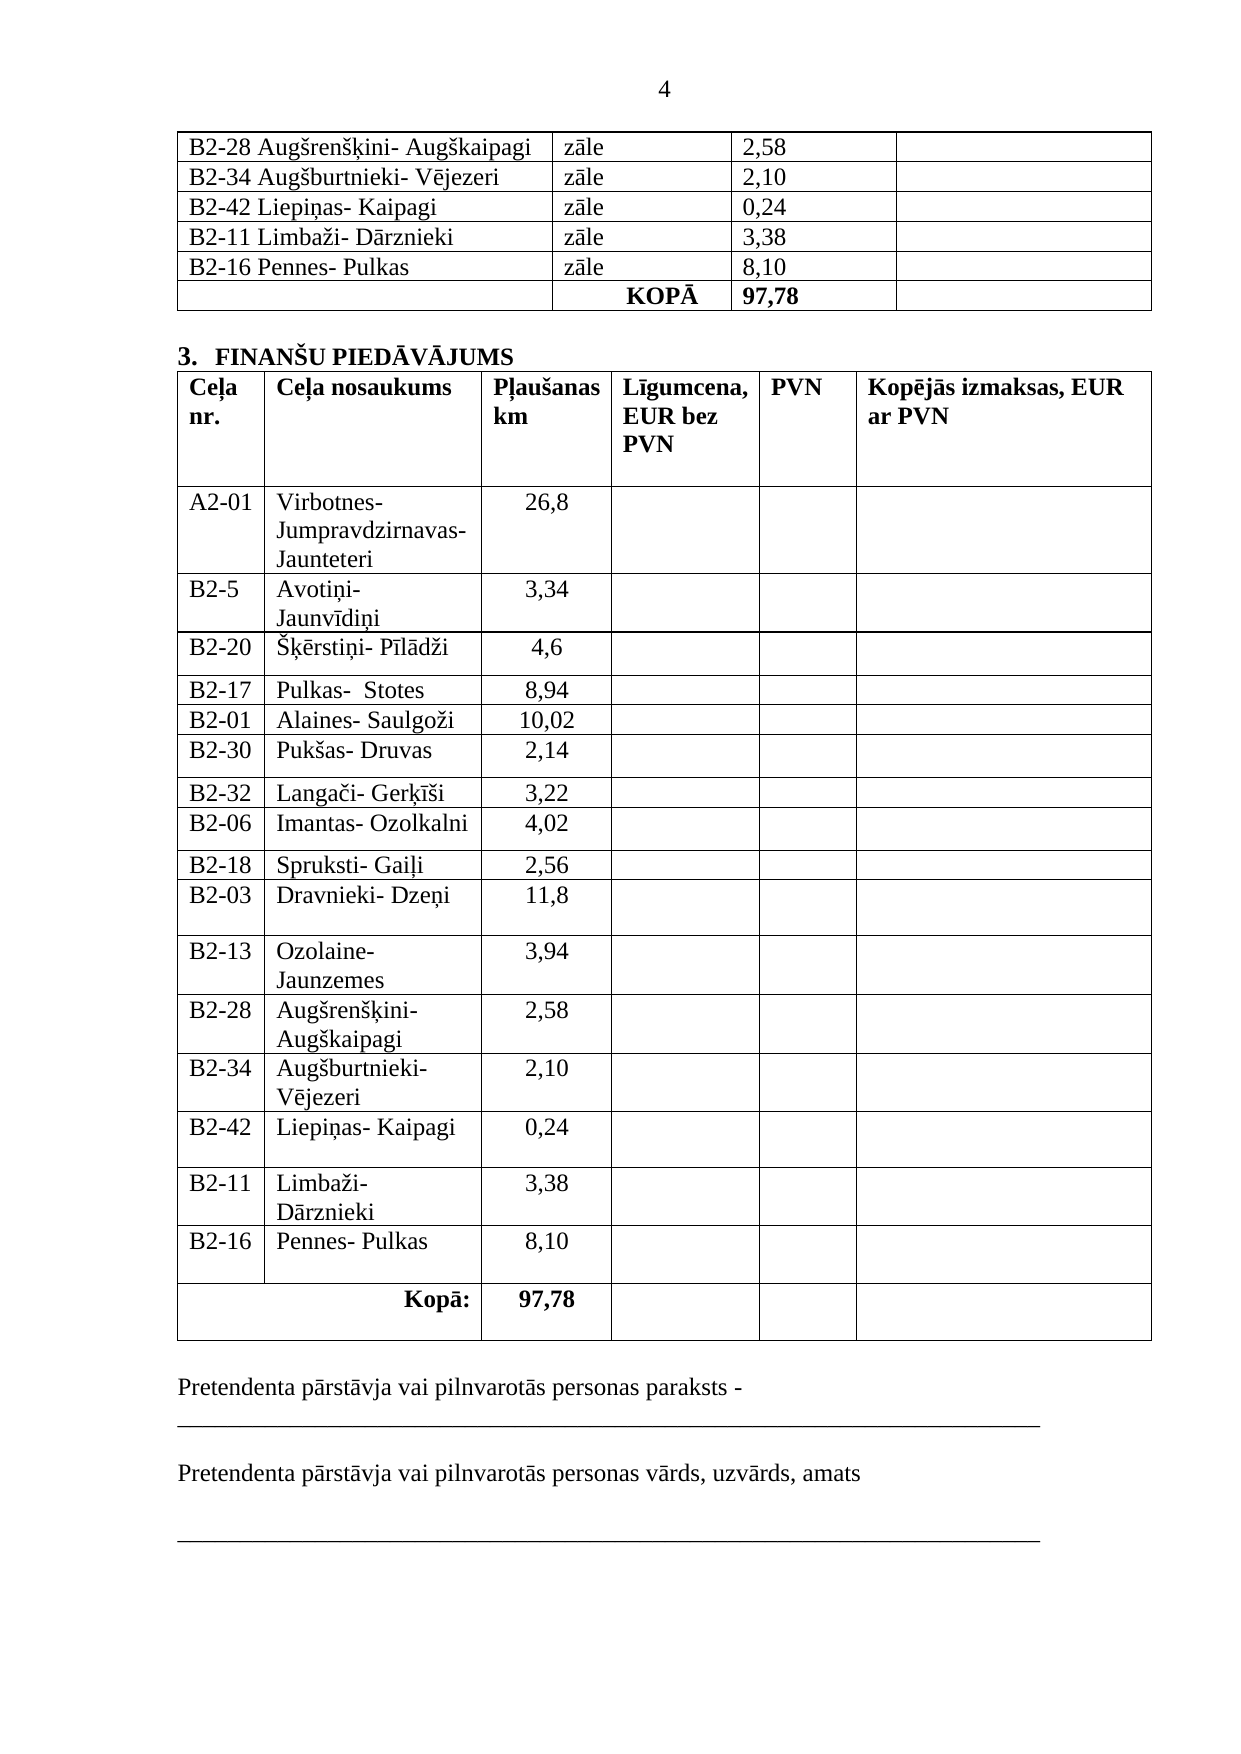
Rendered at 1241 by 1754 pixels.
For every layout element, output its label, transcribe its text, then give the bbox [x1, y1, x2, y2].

table_cell B2-28 Augšrenšķini- Augškaipagi [178, 133, 552, 161]
table_cell [760, 1226, 856, 1283]
table_cell 3,22 [482, 778, 611, 807]
table_cell [897, 192, 1151, 221]
table_cell [760, 705, 856, 734]
text Pretendenta pārstāvja vai pilnvarotās personas paraksts _____________________________________________________________________ [177, 1372, 1152, 1430]
table_cell [857, 880, 1151, 935]
table_cell 3,38 [732, 222, 896, 251]
table_cell 8,10 [482, 1226, 611, 1283]
table_header Pļaušanas km [482, 372, 611, 486]
table_cell 8,94 [482, 676, 611, 704]
table_cell [897, 281, 1151, 310]
table_cell [857, 778, 1151, 807]
table_cell [760, 574, 856, 631]
table_cell [857, 1284, 1151, 1340]
table_cell [897, 252, 1151, 280]
table_cell Avotiņi- Jaunvīdiņi [265, 574, 481, 631]
table_cell [857, 487, 1151, 573]
table_cell B2-34 Augšburtnieki- Vējezeri [178, 162, 552, 191]
table_cell [178, 281, 552, 310]
table_cell Imantas- Ozolkalni [265, 808, 481, 849]
table_cell A2-01 [178, 487, 264, 573]
table_cell Liepiņas- Kaipagi [265, 1112, 481, 1167]
table_cell zāle [553, 252, 731, 280]
table_cell KOPĀ [553, 281, 731, 310]
table_cell Pennes- Pulkas [265, 1226, 481, 1283]
table_cell B2-34 [178, 1054, 264, 1111]
table_cell Spruksti- Gaiļi [265, 851, 481, 879]
table_cell 26,8 [482, 487, 611, 573]
table_cell [857, 1112, 1151, 1167]
table_cell 0,24 [732, 192, 896, 221]
table_cell [857, 808, 1151, 849]
table_cell 2,10 [482, 1054, 611, 1111]
text _____________________________________________________________________ [177, 1516, 1152, 1545]
table_cell [612, 1226, 759, 1283]
table_cell Augšrenšķini- Augškaipagi [265, 995, 481, 1052]
table_cell B2-5 [178, 574, 264, 631]
table_cell [857, 851, 1151, 879]
table_cell B2-42 Liepiņas- Kaipagi [178, 192, 552, 221]
table_cell [760, 1168, 856, 1225]
table_cell [612, 1054, 759, 1111]
table_cell [897, 162, 1151, 191]
table_cell [857, 1168, 1151, 1225]
table_cell [760, 735, 856, 777]
table_cell 4,6 [482, 633, 611, 674]
table_cell Šķērstiņi- Pīlādži [265, 633, 481, 674]
table_cell zāle [553, 222, 731, 251]
table_cell [897, 133, 1151, 161]
table_cell B2-01 [178, 705, 264, 734]
table_cell [760, 880, 856, 935]
table_cell [760, 1112, 856, 1167]
table_cell [760, 676, 856, 704]
table_cell Virbotnes- Jumpravdzirnavas- Jaunteteri [265, 487, 481, 573]
table_cell Pulkas- Stotes [265, 676, 481, 704]
table_cell Alaines- Saulgoži [265, 705, 481, 734]
table_cell [857, 676, 1151, 704]
table_cell 2,56 [482, 851, 611, 879]
table_cell 97,78 [732, 281, 896, 310]
table_cell [612, 1284, 759, 1340]
table_cell [612, 487, 759, 573]
table_cell B2-13 [178, 936, 264, 994]
table_cell [612, 995, 759, 1052]
table_cell B2-11 Limbaži- Dārznieki [178, 222, 552, 251]
table_cell Ozolaine- Jaunzemes [265, 936, 481, 994]
table_cell [760, 808, 856, 849]
table_cell [760, 778, 856, 807]
table_cell 3,94 [482, 936, 611, 994]
table_cell [612, 778, 759, 807]
table_cell [760, 995, 856, 1052]
table_cell [857, 705, 1151, 734]
table_cell 4,02 [482, 808, 611, 849]
table_cell [612, 936, 759, 994]
table_cell [760, 851, 856, 879]
table_cell B2-16 Pennes- Pulkas [178, 252, 552, 280]
table_cell 3,38 [482, 1168, 611, 1225]
table_cell [760, 1054, 856, 1111]
table_header Ceļa nr. [178, 372, 264, 486]
table_cell B2-16 [178, 1226, 264, 1283]
table_cell 11,8 [482, 880, 611, 935]
text Pretendenta pārstāvja vai pilnvarotās personas vārds, uzvārds, amats [177, 1458, 1152, 1487]
table_cell [612, 735, 759, 777]
table_cell [760, 1284, 856, 1340]
table_cell Langači- Gerķīši [265, 778, 481, 807]
table_cell [612, 633, 759, 674]
table_cell zāle [553, 192, 731, 221]
table_cell Augšburtnieki- Vējezeri [265, 1054, 481, 1111]
table_cell [857, 633, 1151, 674]
table_cell 2,58 [732, 133, 896, 161]
table_cell B2-32 [178, 778, 264, 807]
table_cell [612, 1112, 759, 1167]
table_header Līgumcena, EUR bez PVN [612, 372, 759, 486]
table_cell [612, 851, 759, 879]
table_cell B2-42 [178, 1112, 264, 1167]
table_cell [612, 1168, 759, 1225]
table_cell 2,10 [732, 162, 896, 191]
table_cell [612, 880, 759, 935]
table_cell B2-28 [178, 995, 264, 1052]
table_cell [857, 574, 1151, 631]
table_cell Pukšas- Druvas [265, 735, 481, 777]
table_cell B2-30 [178, 735, 264, 777]
table_cell 2,14 [482, 735, 611, 777]
table_cell zāle [553, 162, 731, 191]
table_cell B2-17 [178, 676, 264, 704]
table_cell [760, 633, 856, 674]
table_cell Limbaži- Dārznieki [265, 1168, 481, 1225]
table_cell [760, 936, 856, 994]
table_cell Kopā: [178, 1284, 481, 1340]
table_cell 3,34 [482, 574, 611, 631]
table_cell [612, 676, 759, 704]
table_cell [857, 1226, 1151, 1283]
table_header Kopējās izmaksas, EUR ar PVN [857, 372, 1151, 486]
table_cell B2-18 [178, 851, 264, 879]
table_header PVN [760, 372, 856, 486]
table_cell zāle [553, 133, 731, 161]
table_cell B2-03 [178, 880, 264, 935]
table_cell [760, 487, 856, 573]
table_cell [857, 735, 1151, 777]
table_cell B2-20 [178, 633, 264, 674]
table_cell 2,58 [482, 995, 611, 1052]
table_cell [857, 1054, 1151, 1111]
table_cell 97,78 [482, 1284, 611, 1340]
table_cell [857, 936, 1151, 994]
table_header Ceļa nosaukums [265, 372, 481, 486]
table_cell 10,02 [482, 705, 611, 734]
table_cell [857, 995, 1151, 1052]
table_cell Dravnieki- Dzeņi [265, 880, 481, 935]
table_cell [612, 705, 759, 734]
table_cell [612, 574, 759, 631]
list FINANŠU PIEDĀVĀJUMS [177, 340, 1152, 371]
table_cell B2-06 [178, 808, 264, 849]
table_cell [897, 222, 1151, 251]
table_cell [612, 808, 759, 849]
table_cell 0,24 [482, 1112, 611, 1167]
table_cell B2-11 [178, 1168, 264, 1225]
table_cell 8,10 [732, 252, 896, 280]
